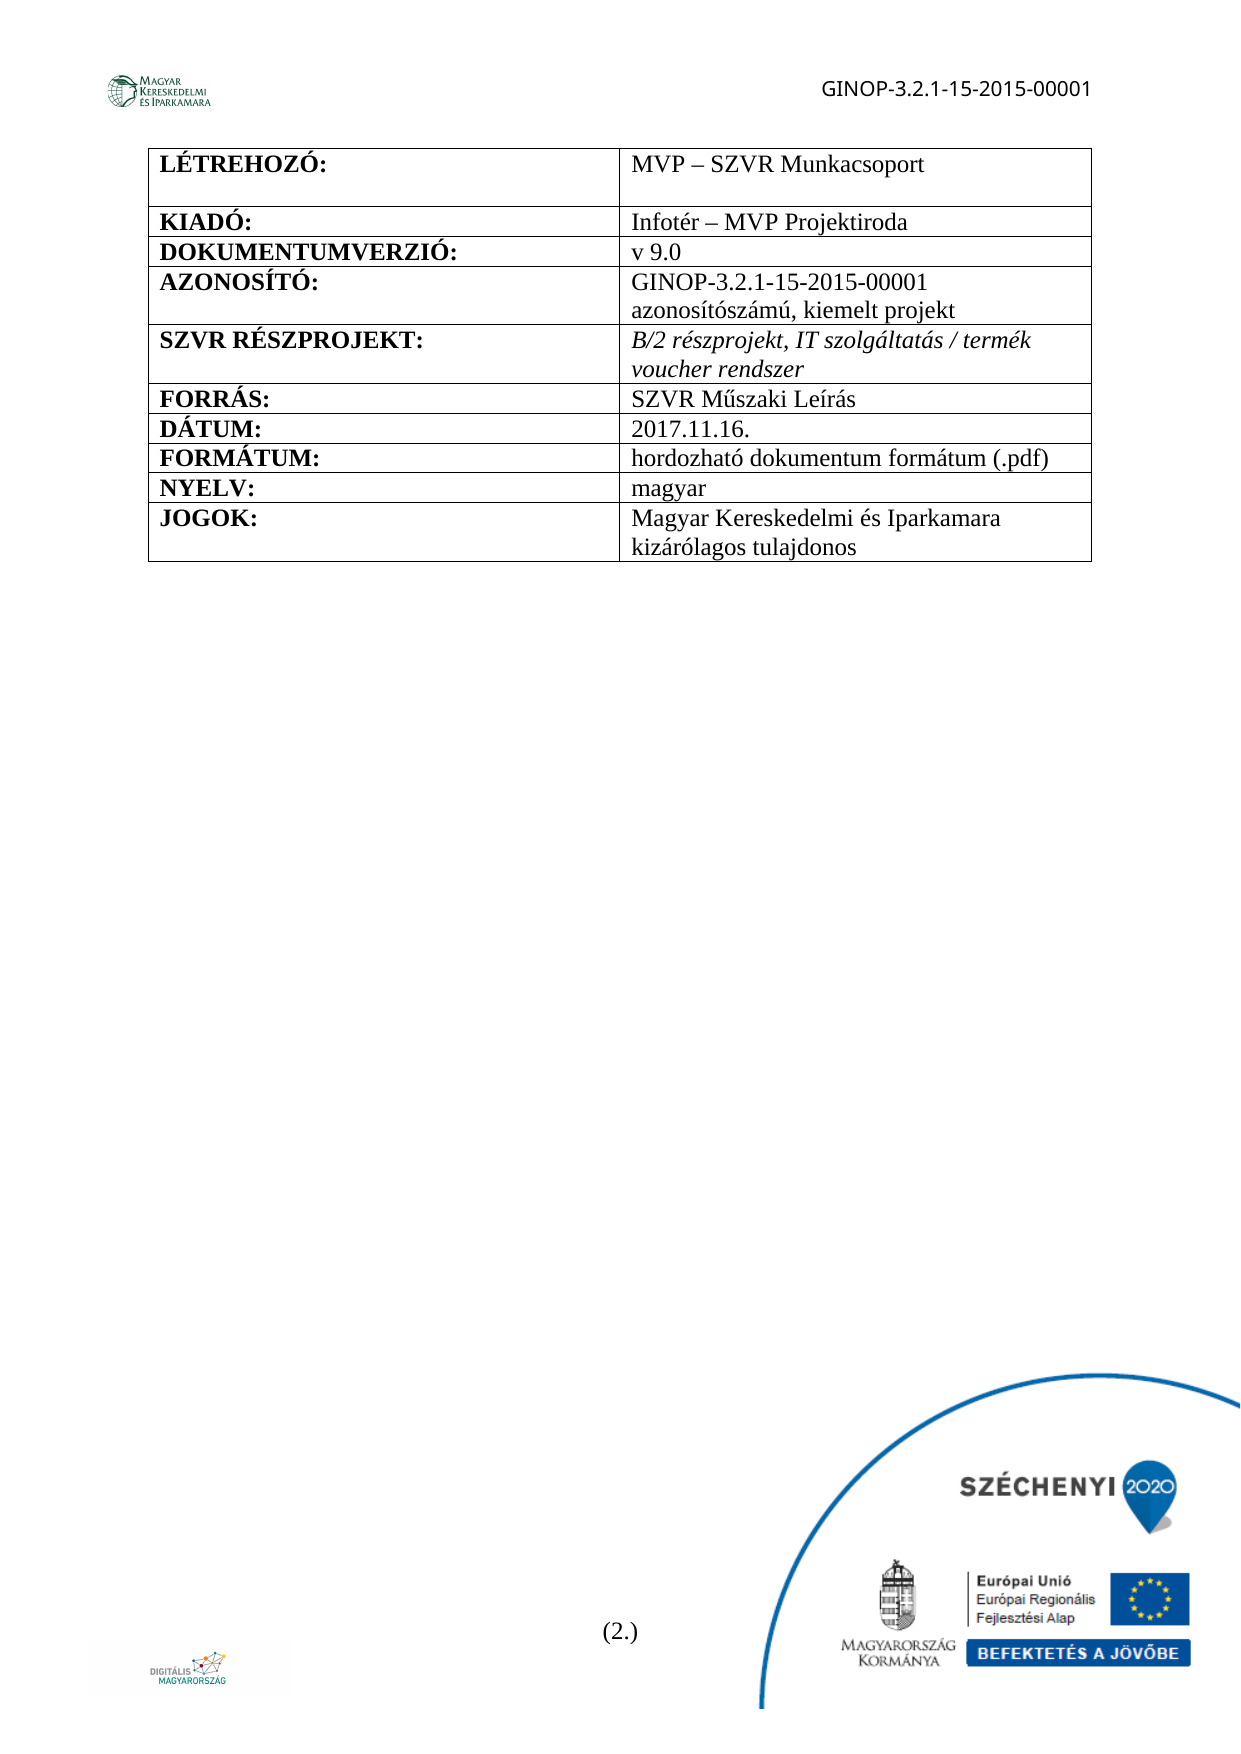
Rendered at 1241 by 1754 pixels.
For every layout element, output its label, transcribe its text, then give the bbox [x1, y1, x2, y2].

table_cell AZONOSÍTÓ: [149, 267, 619, 324]
table_cell GINOP-3.2.1-15-2015-00001 azonosítószámú, kiemelt projekt [620, 267, 1091, 324]
table_header LÉTREHOZÓ: [149, 149, 619, 206]
table_cell FORRÁS: [149, 384, 619, 413]
picture [107, 75, 211, 107]
table_cell NYELV: [149, 473, 619, 502]
table_cell Magyar Kereskedelmi és Iparkamara kizárólagos tulajdonos [620, 503, 1091, 561]
table_cell hordozható dokumentum formátum (.pdf) [620, 444, 1091, 472]
table_cell B/2 részprojekt, IT szolgáltatás / termék voucher rendszer [620, 325, 1091, 383]
table_cell DOKUMENTUMVERZIÓ: [149, 237, 619, 266]
table_cell DÁTUM: [149, 414, 619, 442]
table_cell 2017.11.16. [620, 414, 1091, 442]
picture [717, 1350, 1241, 1709]
table_cell v 9.0 [620, 237, 1091, 266]
table_cell JOGOK: [149, 503, 619, 561]
table_cell SZVR Műszaki Leírás [620, 384, 1091, 413]
table_cell SZVR RÉSZPROJEKT: [149, 325, 619, 383]
picture [87, 1640, 291, 1694]
table_cell Infotér – MVP Projektiroda [620, 207, 1091, 236]
table_cell KIADÓ: [149, 207, 619, 236]
table_cell magyar [620, 473, 1091, 502]
table_cell FORMÁTUM: [149, 444, 619, 472]
table_header MVP – SZVR Munkacsoport [620, 149, 1091, 206]
